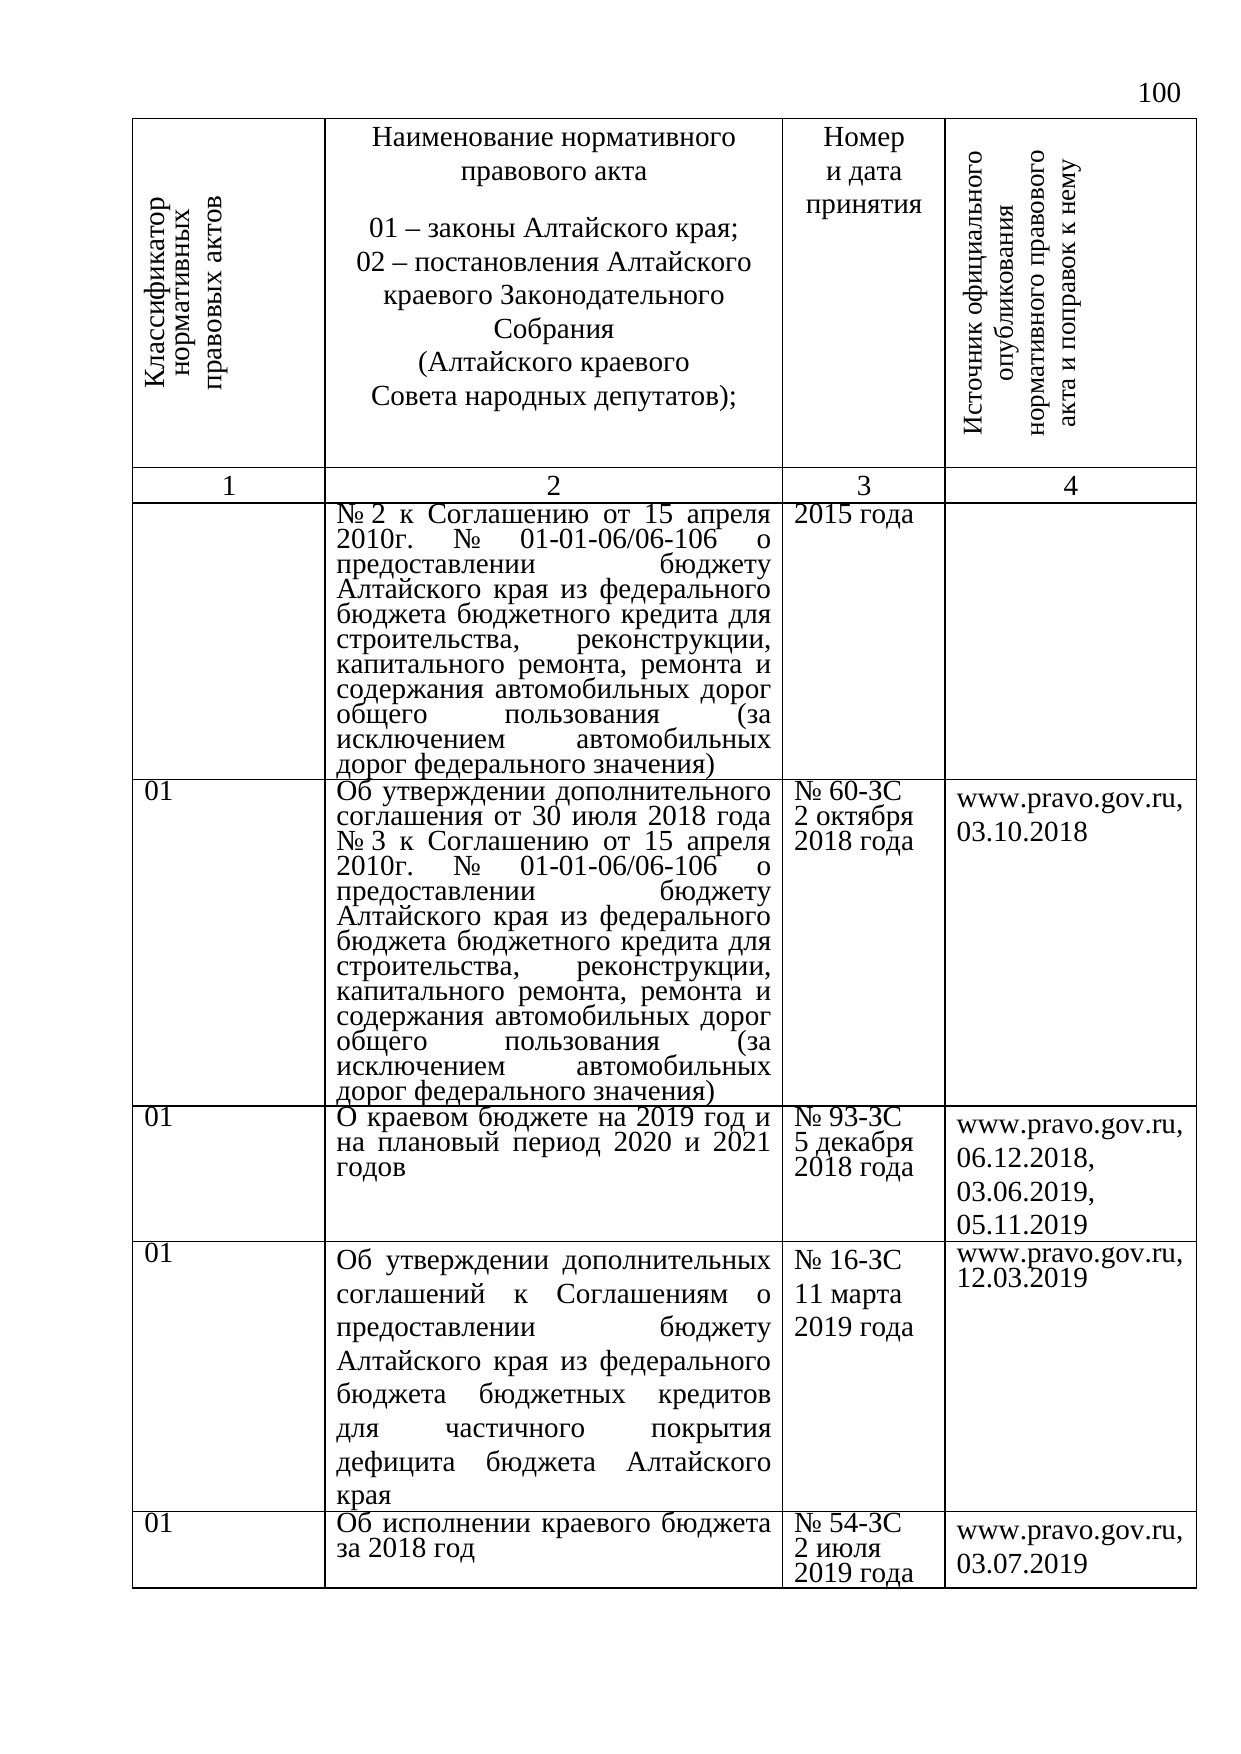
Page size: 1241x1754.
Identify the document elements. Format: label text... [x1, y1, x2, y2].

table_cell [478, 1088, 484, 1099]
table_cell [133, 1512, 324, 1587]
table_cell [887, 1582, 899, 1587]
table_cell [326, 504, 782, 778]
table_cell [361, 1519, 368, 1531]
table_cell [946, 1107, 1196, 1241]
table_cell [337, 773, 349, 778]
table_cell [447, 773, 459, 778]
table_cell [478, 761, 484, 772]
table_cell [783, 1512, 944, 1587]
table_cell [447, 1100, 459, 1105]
table_header Источник официального опубликования нормативного правового акта и поправок к нему [946, 119, 1196, 467]
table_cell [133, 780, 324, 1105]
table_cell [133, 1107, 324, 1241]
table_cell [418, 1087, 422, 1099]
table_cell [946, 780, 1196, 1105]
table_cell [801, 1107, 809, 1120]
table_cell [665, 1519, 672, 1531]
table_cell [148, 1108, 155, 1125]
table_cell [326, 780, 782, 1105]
table_cell 1 [133, 468, 324, 502]
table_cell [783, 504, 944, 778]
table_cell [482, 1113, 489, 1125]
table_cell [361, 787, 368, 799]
table_header Классификатор нормативных правовых актов [133, 119, 324, 467]
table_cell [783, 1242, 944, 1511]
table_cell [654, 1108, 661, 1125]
table_cell 3 [783, 468, 944, 502]
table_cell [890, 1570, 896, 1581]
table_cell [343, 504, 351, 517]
table_header Номер и дата принятия [783, 119, 944, 467]
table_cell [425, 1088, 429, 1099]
table_cell 2 [326, 468, 782, 502]
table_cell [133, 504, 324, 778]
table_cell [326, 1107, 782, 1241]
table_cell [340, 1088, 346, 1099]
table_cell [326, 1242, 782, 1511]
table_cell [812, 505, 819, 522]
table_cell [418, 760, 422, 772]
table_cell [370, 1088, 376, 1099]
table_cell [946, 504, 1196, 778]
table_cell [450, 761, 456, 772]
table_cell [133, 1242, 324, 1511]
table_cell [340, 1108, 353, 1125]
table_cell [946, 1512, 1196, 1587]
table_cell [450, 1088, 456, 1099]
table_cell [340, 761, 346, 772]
table_header Наименование нормативного правового акта 01 – законы Алтайского края; 02 – постановления Алтайского краевого Законодательного Собрания (Алтайского краевого Совета народных депутатов); [326, 119, 782, 467]
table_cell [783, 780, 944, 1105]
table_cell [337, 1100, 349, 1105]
table_cell 4 [946, 468, 1196, 502]
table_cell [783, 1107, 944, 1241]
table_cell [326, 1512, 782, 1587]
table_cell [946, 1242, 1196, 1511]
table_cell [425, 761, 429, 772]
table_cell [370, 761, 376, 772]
